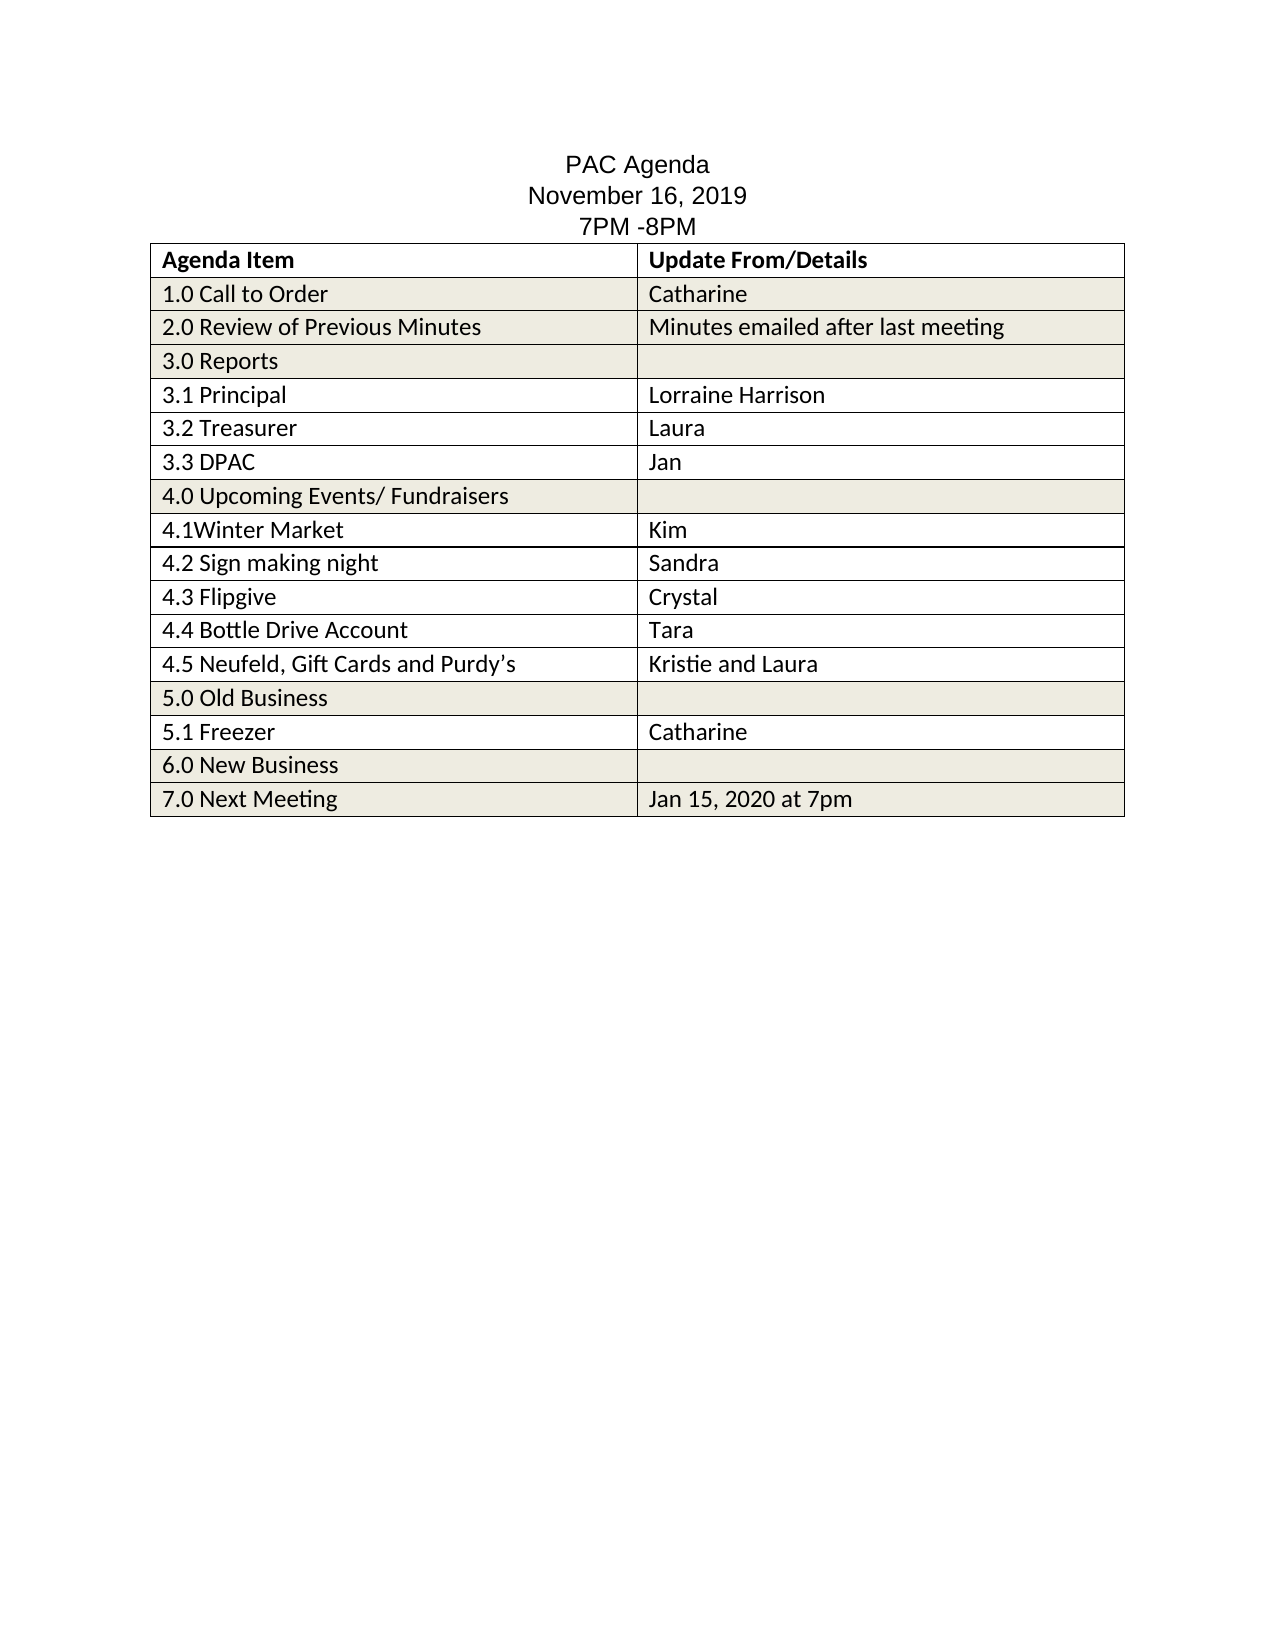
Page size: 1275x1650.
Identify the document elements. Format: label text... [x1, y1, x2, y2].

table_cell Laura [638, 413, 1124, 445]
table_cell 4.4 Bottle Drive Account [151, 615, 637, 647]
text 7PM -8PM [150, 212, 1125, 241]
table_cell Old Business [151, 682, 637, 715]
table_cell Crystal [638, 581, 1124, 614]
table_cell 2.0 Review of Previous Minutes [151, 311, 637, 344]
table_cell Jan 15, 2020 at 7pm [638, 783, 1124, 816]
table_cell 4.3 Flipgive [151, 581, 637, 614]
table_cell 6.0 New Business [151, 750, 637, 782]
text November 16, 2019 [150, 181, 1125, 210]
table_cell 3.2 Treasurer [151, 413, 637, 445]
table_header Update From/Details [638, 244, 1124, 277]
table_cell Kristie and Laura [638, 648, 1124, 681]
table_cell Lorraine Harrison [638, 379, 1124, 412]
table_cell Kim [638, 514, 1124, 546]
table_cell Sandra [638, 548, 1124, 580]
table_cell 7.0 Next Meeting [151, 783, 637, 816]
table_cell 5.1 Freezer [151, 716, 637, 748]
text PAC Agenda [150, 150, 1125, 179]
table_cell Catharine [638, 278, 1124, 310]
table_cell [638, 480, 1124, 513]
table_cell [638, 682, 1124, 715]
table_cell 1.0 Call to Order [151, 278, 637, 310]
table_cell Tara [638, 615, 1124, 647]
table_cell [638, 750, 1124, 782]
table_cell 3.1 Principal [151, 379, 637, 412]
table_cell 4.0 Upcoming Events/ Fundraisers [151, 480, 637, 513]
table_cell Catharine [638, 716, 1124, 748]
table_cell 4.2 Sign making night [151, 548, 637, 580]
table_cell 4.1Winter Market [151, 514, 637, 546]
table_cell Minutes emailed after last meeting [638, 311, 1124, 344]
table_header Agenda Item [151, 244, 637, 277]
table_cell 3.0 Reports [151, 345, 637, 378]
table_cell Jan [638, 446, 1124, 479]
table_cell 4.5 Neufeld, Gift Cards and Purdy’s [151, 648, 637, 681]
table_cell [638, 345, 1124, 378]
table_cell 3.3 DPAC [151, 446, 637, 479]
